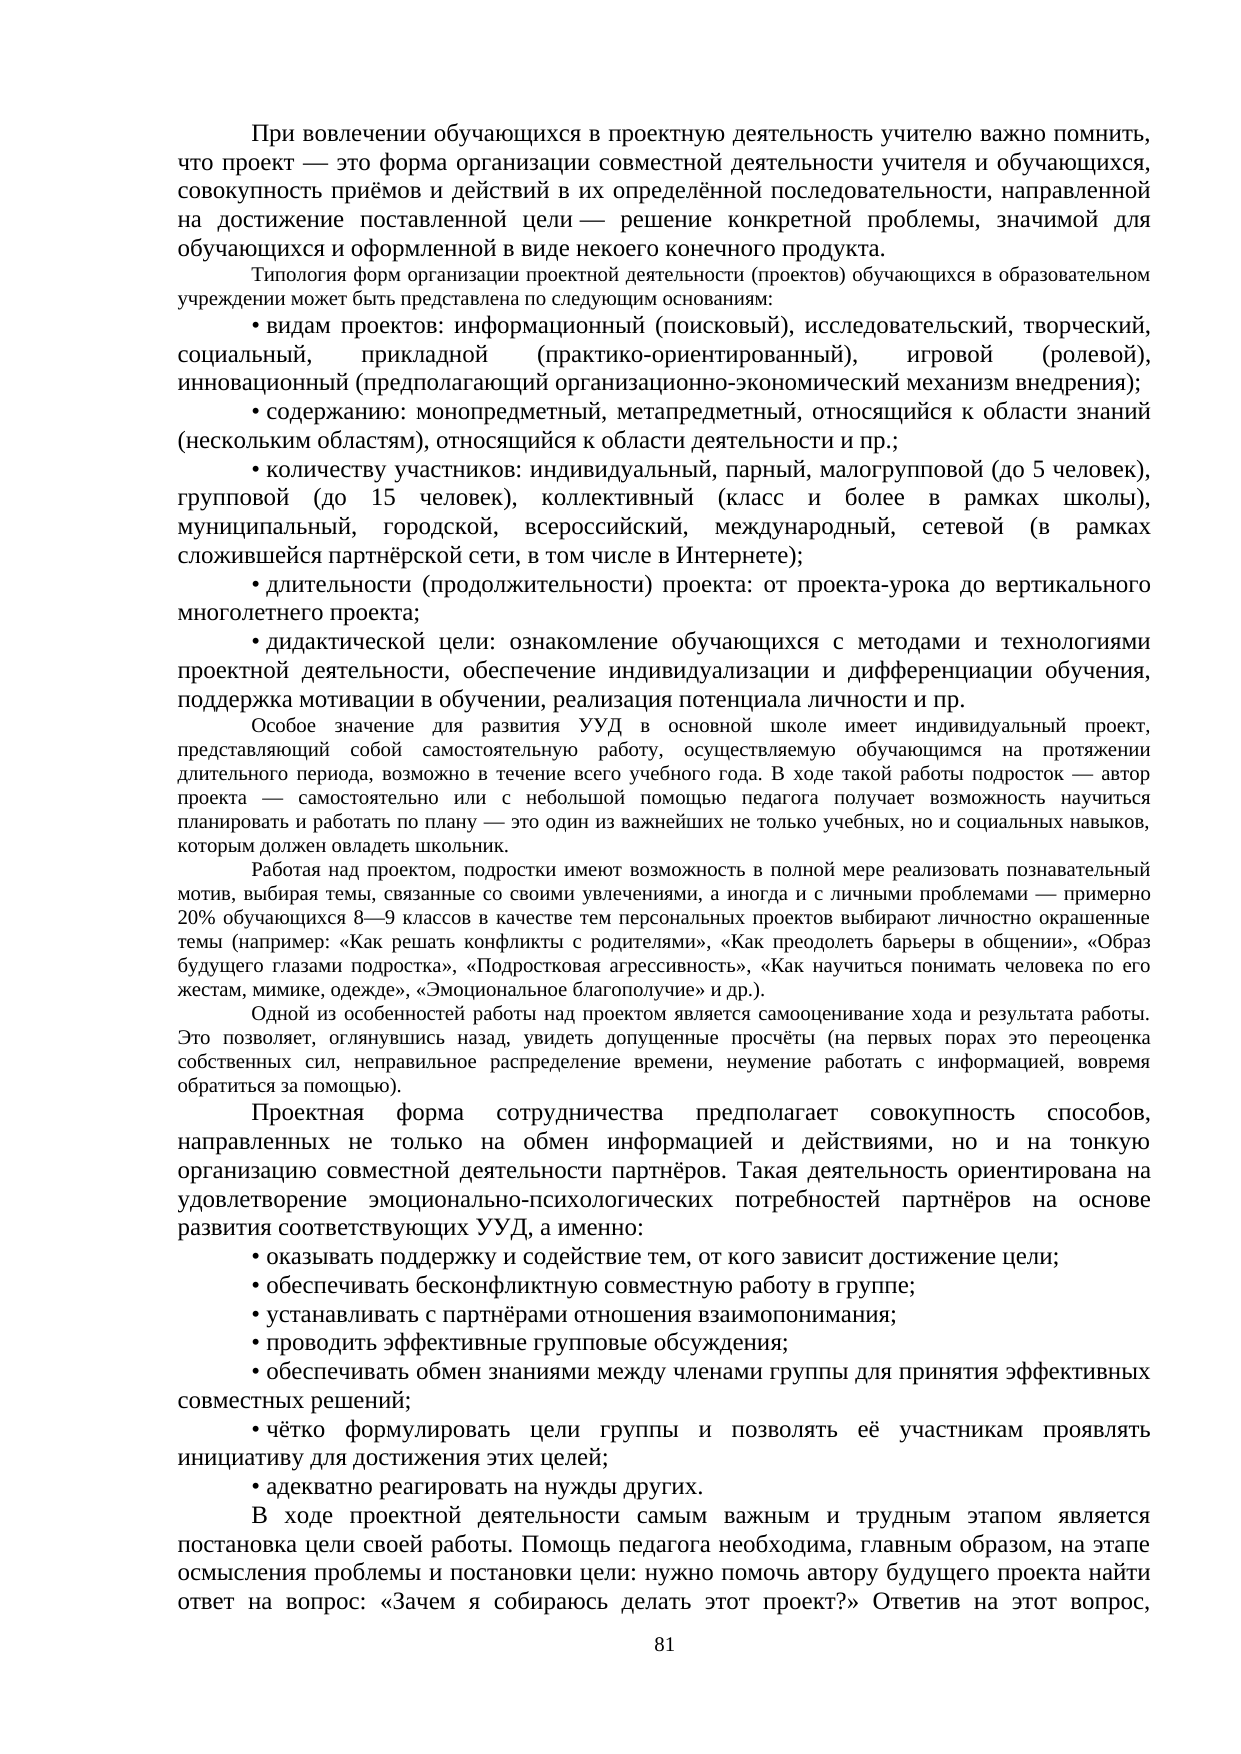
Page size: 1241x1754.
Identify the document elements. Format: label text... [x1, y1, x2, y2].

text Особое значение для развития УУД в основной школе имеет индивидуальный проект, представляющий собой самостоятельную работу, осуществляемую обучающимся на протяжении длительного периода, возможно в течение всего учебного года. В ходе такой работы подросток — автор проекта — самостоятельно или с небольшой помощью педагога получает возможность научиться планировать и работать по плану — это один из важнейших не только учебных, но и социальных навыков, которым должен овладеть школьник. [177, 712, 1152, 857]
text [177, 1500, 1152, 1615]
text • обеспечивать обмен знаниями между членами группы для принятия эффективных совместных решений; [177, 1356, 1152, 1414]
text • количеству участников: индивидуальный, парный, малогрупповой (до 5 человек), групповой (до 15 человек), коллективный (класс и более в рамках школы), муниципальный, городской, всероссийский, международный, сетевой (в рамках сложившейся партнёрской сети, в том числе в Интернете); [177, 454, 1152, 569]
text • проводить эффективные групповые обсуждения; [177, 1327, 1152, 1356]
text • обеспечивать бесконфликтную совместную работу в группе; [177, 1270, 1152, 1299]
text • устанавливать с партнёрами отношения взаимопонимания; [177, 1299, 1152, 1327]
text • длительности (продолжительности) проекта: от проекта-урока до вертикального многолетнего проекта; [177, 569, 1152, 626]
text Проектная форма сотрудничества предполагает совокупность способов, направленных не только на обмен информацией и действиями, но и на тонкую организацию совместной деятельности партнёров. Такая деятельность ориентирована на удовлетворение эмоционально-психологических потребностей партнёров на основе развития соответствующих УУД, а именно: [177, 1097, 1152, 1241]
text • видам проектов: информационный (поисковый), исследовательский, творческий, социальный, прикладной (практико-ориентированный), игровой (ролевой), инновационный (предполагающий организационно-экономический механизм внедрения); [177, 310, 1152, 396]
text Типология форм организации проектной деятельности (проектов) обучающихся в образовательном учреждении может быть представлена по следующим основаниям: [177, 262, 1152, 310]
text При вовлечении обучающихся в проектную деятельность учителю важно помнить, что проект — это форма организации совместной деятельности учителя и обучающихся, совокупность приёмов и действий в их определённой последовательности, направленной на достижение поставленной цели — решение конкретной проблемы, значимой для обучающихся и оформленной в виде некоего конечного продукта. [177, 118, 1152, 262]
text • дидактической цели: ознакомление обучающихся с методами и технологиями проектной деятельности, обеспечение индивидуализации и дифференциации обучения, поддержка мотивации в обучении, реализация потенциала личности и пр. [177, 626, 1152, 712]
text Работая над проектом, подростки имеют возможность в полной мере реализовать познавательный мотив, выбирая темы, связанные со своими увлечениями, а иногда и с личными проблемами — примерно 20% обучающихся 8—9 классов в качестве тем персональных проектов выбирают личностно окрашенные темы (например: «Как решать конфликты с родителями», «Как преодолеть барьеры в общении», «Образ будущего глазами подростка», «Подростковая агрессивность», «Как научиться понимать человека по его жестам, мимике, одежде», «Эмоциональное благополучие» и др.). [177, 857, 1152, 1001]
text • чётко формулировать цели группы и позволять её участникам проявлять инициативу для достижения этих целей; [177, 1414, 1152, 1471]
text • оказывать поддержку и содействие тем, от кого зависит достижение цели; [177, 1241, 1152, 1270]
text • адекватно реагировать на нужды других. [177, 1471, 1152, 1500]
text • содержанию: монопредметный, метапредметный, относящийся к области знаний (нескольким областям), относящийся к области деятельности и пр.; [177, 396, 1152, 454]
text Одной из особенностей работы над проектом является самооценивание хода и результата работы. Это позволяет, оглянувшись назад, увидеть допущенные просчёты (на первых порах это переоценка собственных сил, неправильное распределение времени, неумение работать с информацией, вовремя обратиться за помощью). [177, 1001, 1152, 1097]
